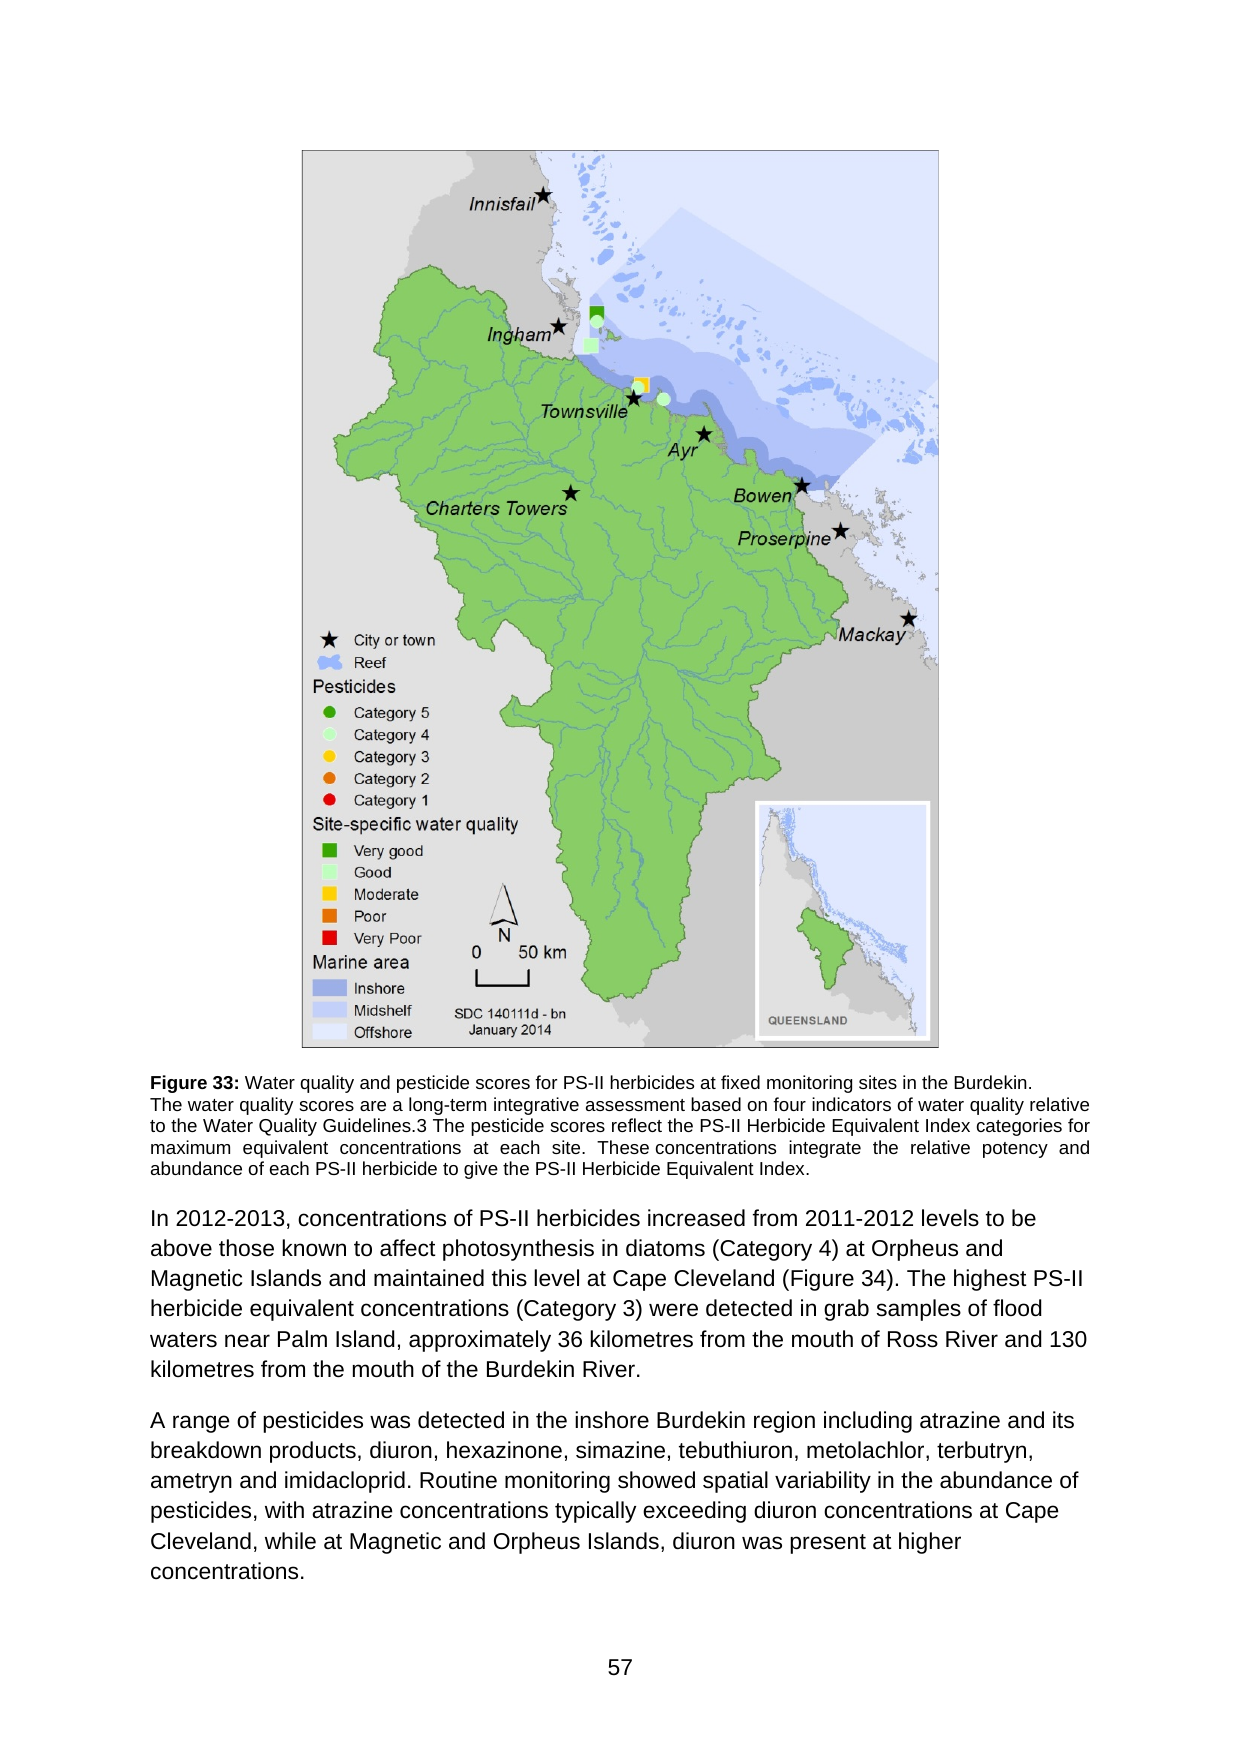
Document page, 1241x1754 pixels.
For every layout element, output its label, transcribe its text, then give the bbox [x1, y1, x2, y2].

text In 2012-2013, concentrations of PS-II herbicides increased from 2011-2012 levels to be above those known to affect photosynthesis in diatoms (Category 4) at Orpheus and Magnetic Islands and maintained this level at Cape Cleveland (Figure 34). The highest PS-II herbicide equivalent concentrations (Category 3) were detected in grab samples of flood waters near Palm Island, approximately 36 kilometres from the mouth of Ross River and 130 kilometres from the mouth of the Burdekin River. [150, 1205, 1090, 1382]
text Figure 33: Water quality and pesticide scores for PS-II herbicides at fixed monitoring sites in the Burdekin. [150, 1072, 1090, 1093]
picture [301, 150, 939, 1048]
text The water quality scores are a long-term integrative assessment based on four indicators of water quality relative to the Water Quality Guidelines.3 The pesticide scores reflect the PS-II Herbicide Equivalent Index categories for maximum equivalent concentrations at each site. These concentrations integrate the relative potency and abundance of each PS-II herbicide to give the PS-II Herbicide Equivalent Index. [150, 1093, 1090, 1180]
text A range of pesticides was detected in the inshore Burdekin region including atrazine and its breakdown products, diuron, hexazinone, simazine, tebuthiuron, metolachlor, terbutryn, ametryn and imidacloprid. Routine monitoring showed spatial variability in the abundance of pesticides, with atrazine concentrations typically exceeding diuron concentrations at Cape Cleveland, while at Magnetic and Orpheus Islands, diuron was present at higher concentrations. [150, 1407, 1090, 1584]
